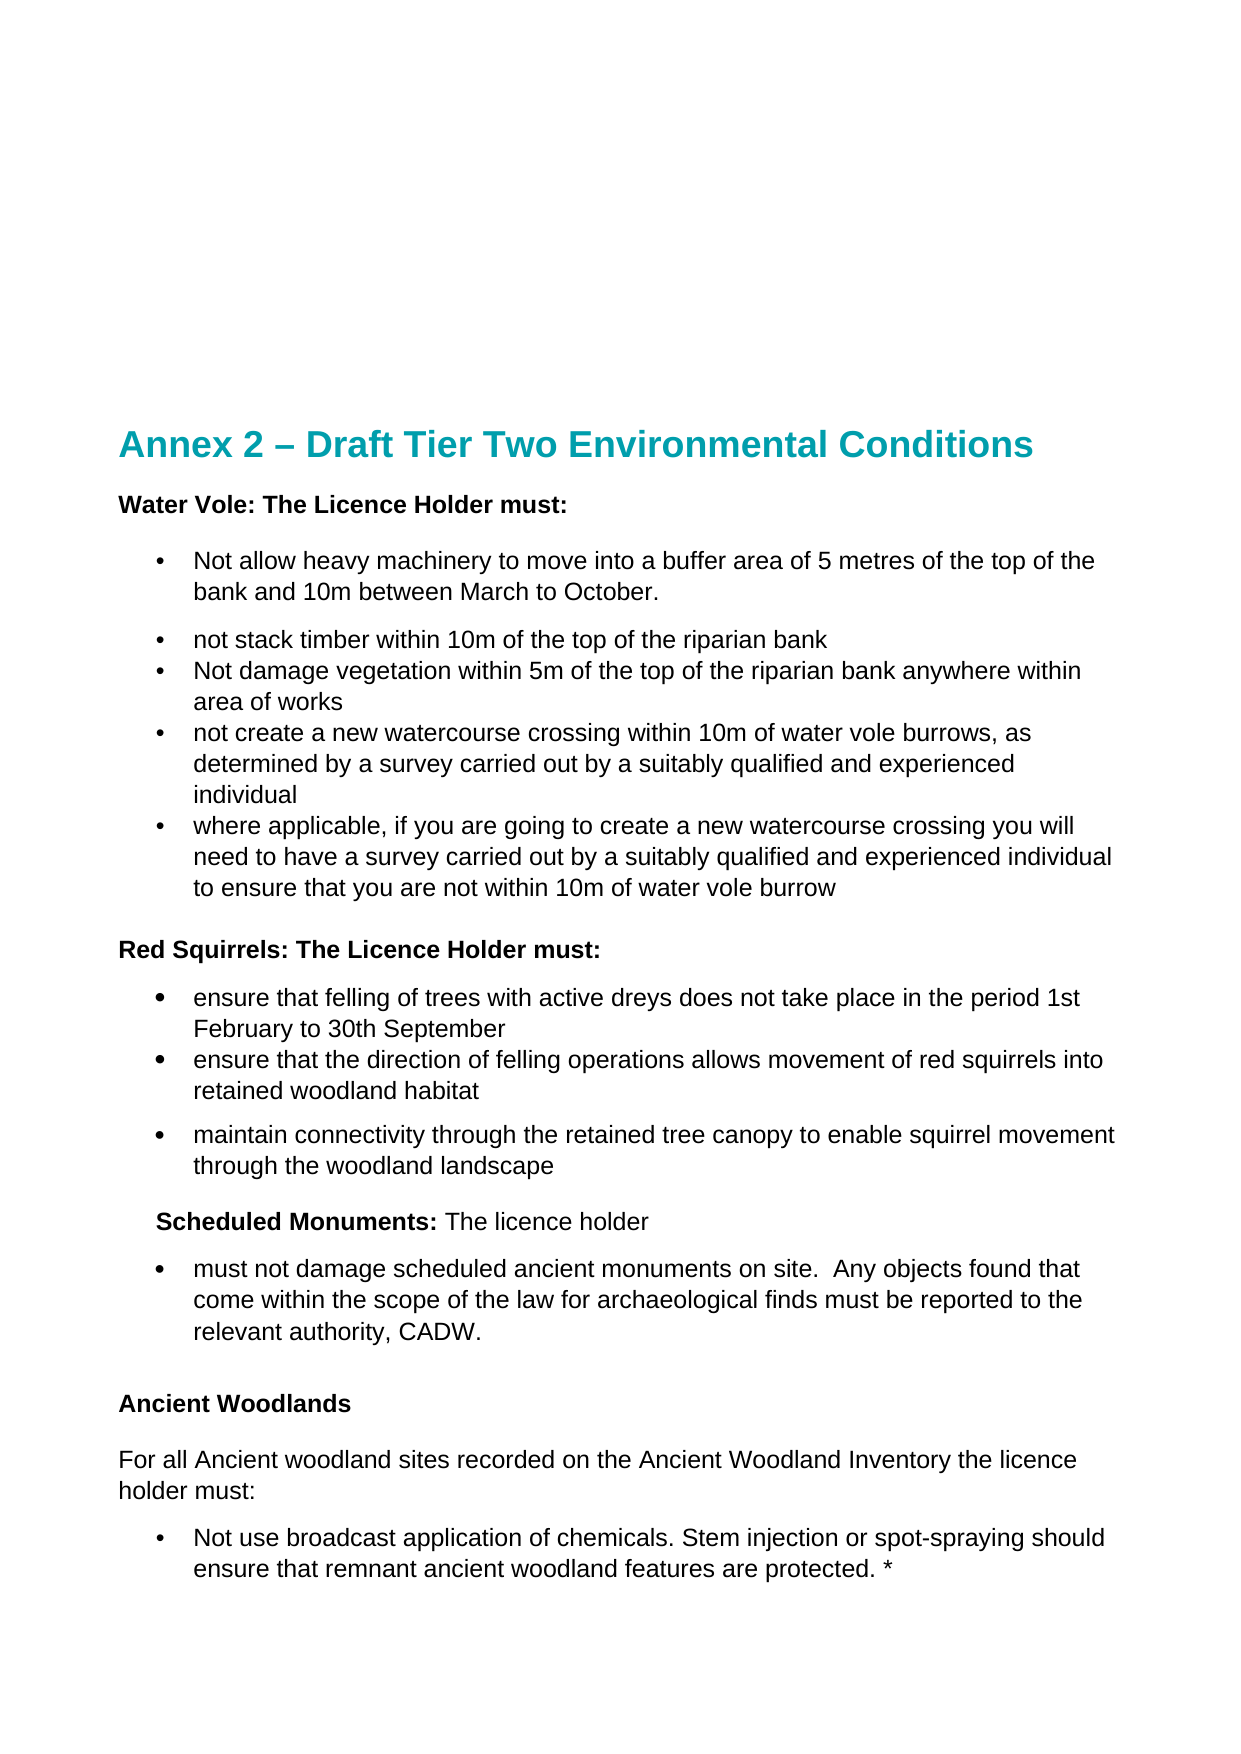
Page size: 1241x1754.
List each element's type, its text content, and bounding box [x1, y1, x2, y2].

list must not damage scheduled ancient monuments on site. Any objects found that come within the scope of the law for archaeological finds must be reported to the relevant authority, CADW. [156, 1254, 1122, 1345]
list Not damage vegetation within 5m of the top of the riparian bank anywhere within area of works [156, 656, 1122, 716]
list not create a new watercourse crossing within 10m of water vole burrows, as determined by a survey carried out by a suitably qualified and experienced individual [156, 718, 1122, 809]
list where applicable, if you are going to create a new watercourse crossing you will need to have a survey carried out by a suitably qualified and experienced individual to ensure that you are not within 10m of water vole burrow [156, 811, 1122, 902]
text Scheduled Monuments: The licence holder [156, 1207, 1122, 1236]
list maintain connectivity through the retained tree canopy to enable squirrel movement through the woodland landscape [156, 1120, 1122, 1179]
text Red Squirrels: The Licence Holder must: [118, 935, 1122, 964]
list Not use broadcast application of chemicals. Stem injection or spot-spraying should ensure that remnant ancient woodland features are protected. * [156, 1523, 1122, 1583]
subtitle Annex 2 – Draft Tier Two Environmental Conditions [118, 422, 1122, 465]
text For all Ancient woodland sites recorded on the Ancient Woodland Inventory the licence holder must: [118, 1444, 1122, 1504]
list ensure that the direction of felling operations allows movement of red squirrels into retained woodland habitat [156, 1045, 1122, 1105]
list Not allow heavy machinery to move into a buffer area of 5 metres of the top of the bank and 10m between March to October. [156, 546, 1122, 606]
text Ancient Woodlands [118, 1388, 1122, 1417]
list not stack timber within 10m of the top of the riparian bank [156, 625, 1122, 653]
list ensure that felling of trees with active dreys does not take place in the period 1st February to 30th September [156, 983, 1122, 1043]
text Water Vole: The Licence Holder must: [118, 490, 1122, 519]
